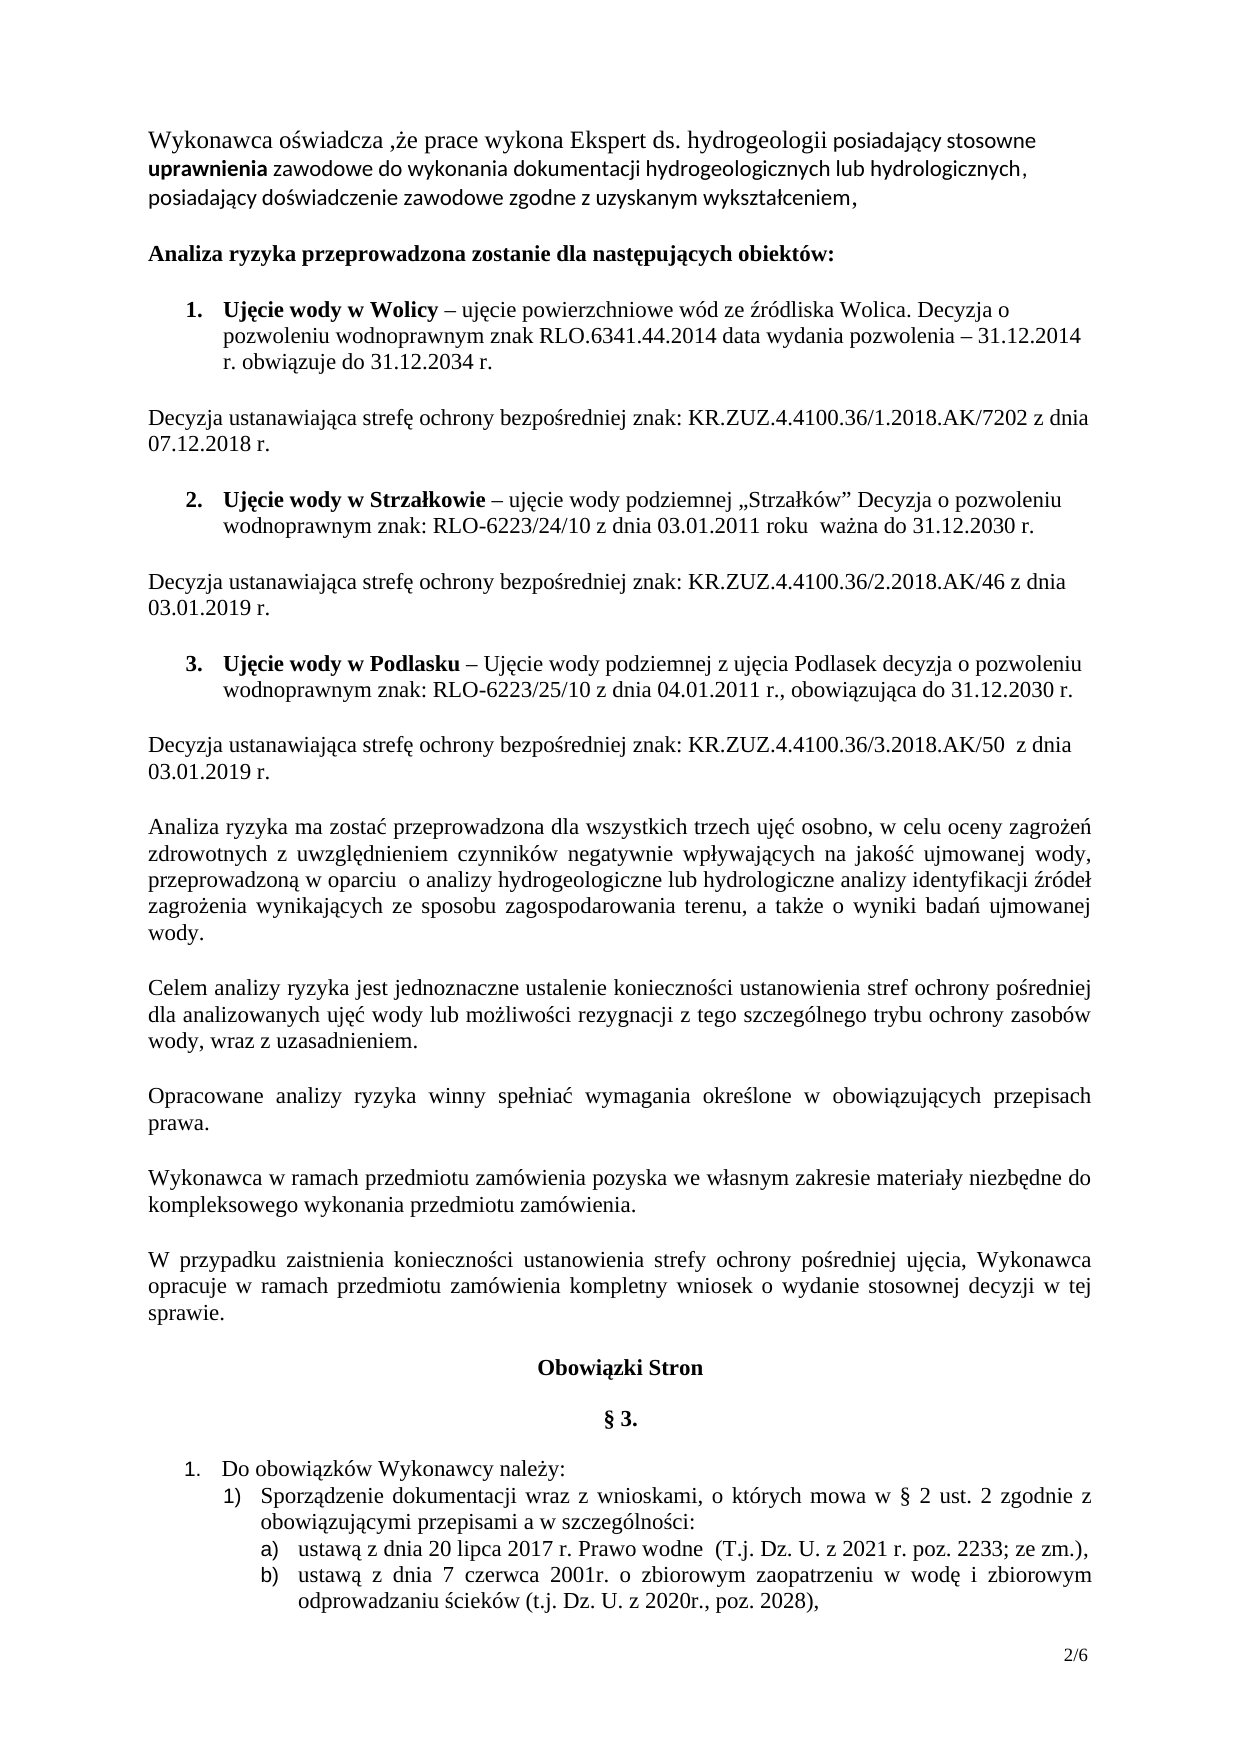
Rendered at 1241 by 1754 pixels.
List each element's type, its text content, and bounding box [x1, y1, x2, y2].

list Sporządzenie dokumentacji wraz z wnioskami, o których mowa w § 2 ust. 2 zgodnie z obowiązującymi przepisami a w szczególności: [223, 1482, 1093, 1534]
text Celem analizy ryzyka jest jednoznaczne ustalenie konieczności ustanowienia stref ochrony pośredniej dla analizowanych ujęć wody lub możliwości rezygnacji z tego szczególnego trybu ochrony zasobów wody, wraz z uzasadnieniem. [148, 974, 1093, 1053]
list ustawą z dnia 7 czerwca 2001r. o zbiorowym zaopatrzeniu w wodę i zbiorowym odprowadzaniu ścieków (t.j. Dz. U. z 2020r., poz. 2028), [260, 1561, 1093, 1614]
text Decyzja ustanawiająca strefę ochrony bezpośredniej znak: KR.ZUZ.4.4100.36/3.2018.AK/50 z dnia 03.01.2019 r. [148, 731, 1093, 784]
text Decyzja ustanawiająca strefę ochrony bezpośredniej znak: KR.ZUZ.4.4100.36/1.2018.AK/7202 z dnia 07.12.2018 r. [148, 404, 1093, 457]
list Do obowiązków Wykonawcy należy: [184, 1456, 1093, 1482]
text Opracowane analizy ryzyka winny spełniać wymagania określone w obowiązujących przepisach prawa. [148, 1082, 1093, 1135]
text W przypadku zaistnienia konieczności ustanowienia strefy ochrony pośredniej ujęcia, Wykonawca opracuje w ramach przedmiotu zamówienia kompletny wniosek o wydanie stosownej decyzji w tej sprawie. [148, 1246, 1093, 1325]
text § 3. [148, 1405, 1093, 1431]
text Analiza ryzyka przeprowadzona zostanie dla następujących obiektów: [148, 240, 1093, 267]
text Obowiązki Stron [148, 1354, 1092, 1381]
text Decyzja ustanawiająca strefę ochrony bezpośredniej znak: KR.ZUZ.4.4100.36/2.2018.AK/46 z dnia 03.01.2019 r. [148, 568, 1093, 620]
text Wykonawca w ramach przedmiotu zamówienia pozyska we własnym zakresie materiały niezbędne do kompleksowego wykonania przedmiotu zamówienia. [148, 1164, 1093, 1217]
list Ujęcie wody w Podlasku – Ujęcie wody podziemnej z ujęcia Podlasek decyzja o pozwoleniu wodnoprawnym znak: RLO-6223/25/10 z dnia 04.01.2011 r., obowiązująca do 31.12.2030 r. [185, 649, 1093, 702]
list Ujęcie wody w Strzałkowie – ujęcie wody podziemnej „Strzałków” Decyzja o pozwoleniu wodnoprawnym znak: RLO-6223/24/10 z dnia 03.01.2011 roku ważna do 31.12.2030 r. [185, 486, 1093, 538]
list Ujęcie wody w Wolicy – ujęcie powierzchniowe wód ze źródliska Wolica. Decyzja o pozwoleniu wodnoprawnym znak RLO.6341.44.2014 data wydania pozwolenia – 31.12.2014 r. obwiązuje do 31.12.2034 r. [185, 296, 1093, 375]
list ustawą z dnia 20 lipca 2017 r. Prawo wodne (T.j. Dz. U. z 2021 r. poz. 2233; ze zm.), [260, 1534, 1093, 1561]
text Analiza ryzyka ma zostać przeprowadzona dla wszystkich trzech ujęć osobno, w celu oceny zagrożeń zdrowotnych z uwzględnieniem czynników negatywnie wpływających na jakość ujmowanej wody, przeprowadzoną w oparciu o analizy hydrogeologiczne lub hydrologiczne analizy identyfikacji źródeł zagrożenia wynikających ze sposobu zagospodarowania terenu, a także o wyniki badań ujmowanej wody. [148, 813, 1093, 945]
text Wykonawca oświadcza ,że prace wykona Ekspert ds. hydrogeologii posiadający stosowne uprawnienia zawodowe do wykonania dokumentacji hydrogeologicznych lub hydrologicznych, posiadający doświadczenie zawodowe zgodne z uzyskanym wykształceniem, [148, 125, 1093, 211]
